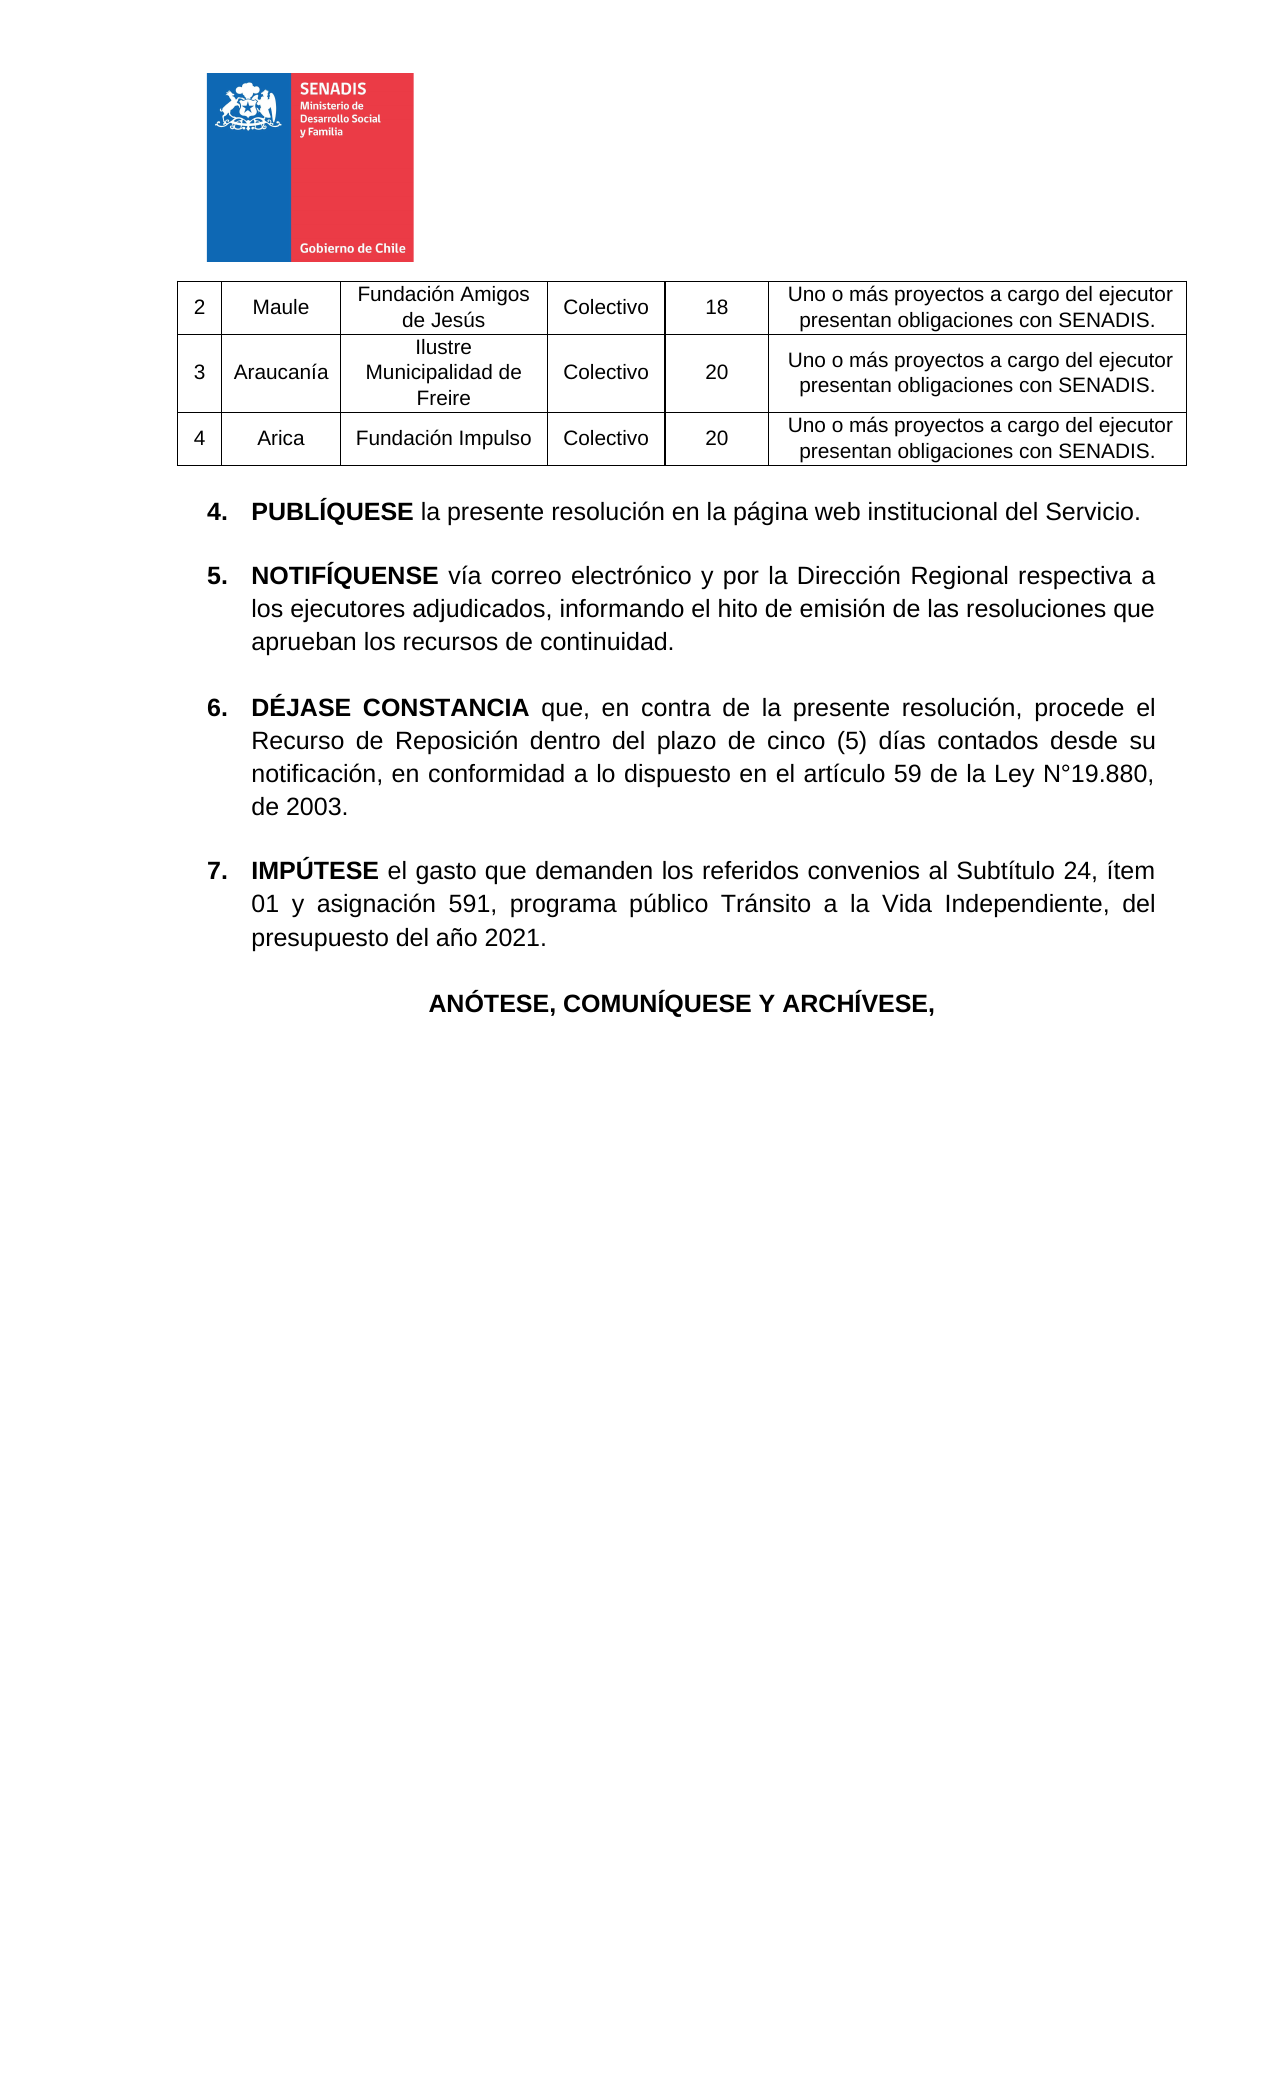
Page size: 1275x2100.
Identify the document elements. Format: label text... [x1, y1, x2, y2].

table_cell 20 [666, 413, 768, 465]
subtitle ANÓTESE, COMUNÍQUESE Y ARCHÍVESE, [207, 988, 1157, 1017]
table_cell Uno o más proyectos a cargo del ejecutor presentan obligaciones con SENADIS. [769, 413, 1186, 465]
table_cell 4 [178, 413, 221, 465]
list NOTIFÍQUENSE vía correo electrónico y por la Dirección Regional respectiva a los ejecutores adjudicados, informando el hito de emisión de las resoluciones que aprueban los recursos de continuidad. [207, 561, 1157, 656]
table_cell Ilustre Municipalidad de Freire [341, 335, 547, 412]
list DÉJASE CONSTANCIA que, en contra de la presente resolución, procede el Recurso de Reposición dentro del plazo de cinco (5) días contados desde su notificación, en conformidad a lo dispuesto en el artículo 59 de la Ley N°19.880, de 2003. [207, 693, 1157, 821]
picture [206, 73, 414, 262]
table_cell Fundación Amigos de Jesús [341, 282, 547, 333]
table_cell Colectivo [548, 335, 664, 412]
table_cell 3 [178, 335, 221, 412]
table_cell 2 [178, 282, 221, 333]
list PUBLÍQUESE la presente resolución en la página web institucional del Servicio. [207, 497, 1157, 526]
table_cell Araucanía [222, 335, 340, 412]
table_cell Fundación Impulso [341, 413, 547, 465]
table_cell Colectivo [548, 413, 664, 465]
table_cell Arica [222, 413, 340, 465]
list IMPÚTESE el gasto que demanden los referidos convenios al Subtítulo 24, ítem 01 y asignación 591, programa público Tránsito a la Vida Independiente, del presupuesto del año 2021. [207, 856, 1157, 951]
table_cell Maule [222, 282, 340, 333]
table_cell Colectivo [548, 282, 664, 333]
table_cell 20 [666, 335, 768, 412]
table_cell Uno o más proyectos a cargo del ejecutor presentan obligaciones con SENADIS. [769, 282, 1186, 333]
table_cell 18 [666, 282, 768, 333]
table_cell Uno o más proyectos a cargo del ejecutor presentan obligaciones con SENADIS. [769, 335, 1186, 412]
